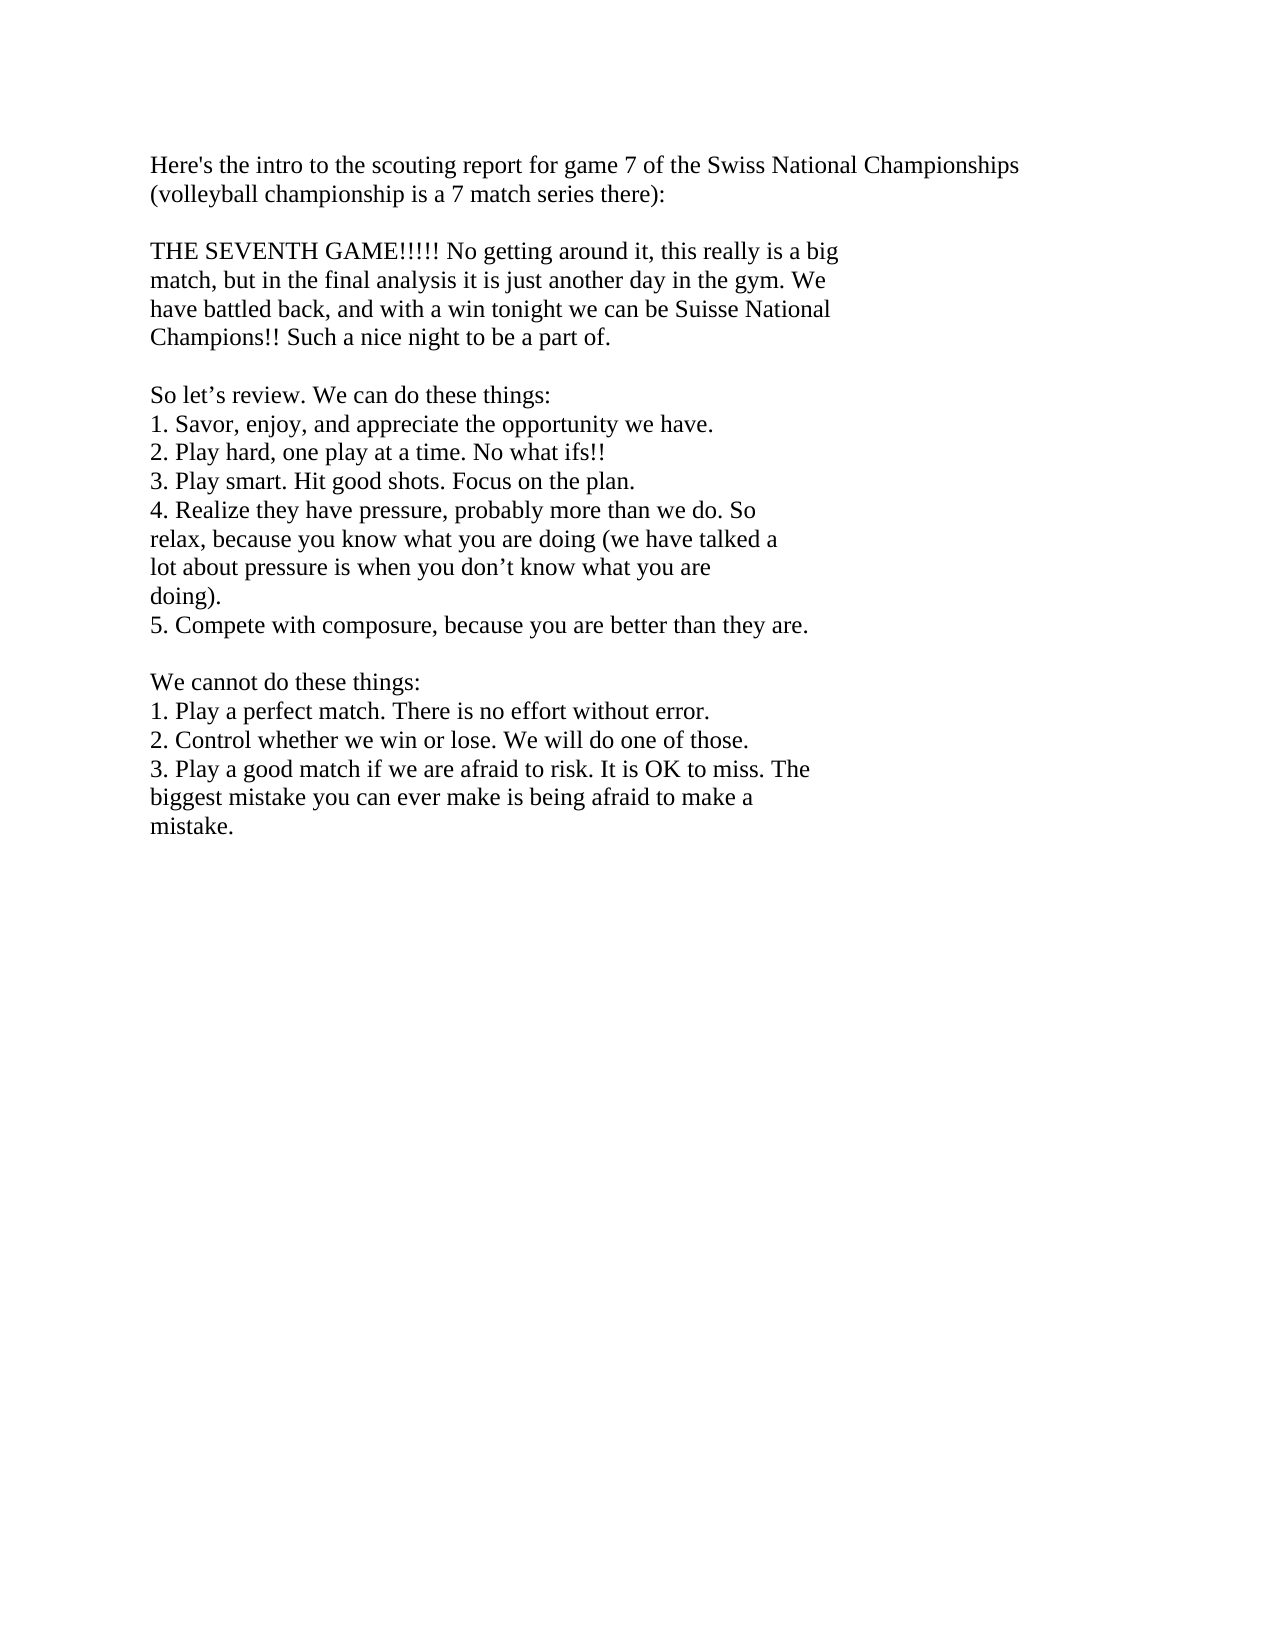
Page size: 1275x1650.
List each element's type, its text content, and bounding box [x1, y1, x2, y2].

text Here's the intro to the scouting report for game 7 of the Swiss National Championships (volleyball championship is a 7 match series there): THE SEVENTH GAME!!!!! No getting around it, this really is a big match, but in the final analysis it is just another day in the gym. We have battled back, and with a win tonight we can be Suisse National Champions!! Such a nice night to be a part of. So let’s review. We can do these things: 1. Savor, enjoy, and appreciate the opportunity we have. 2. Play hard, one play at a time. No what ifs!! 3. Play smart. Hit good shots. Focus on the plan. 4. Realize they have pressure, probably more than we do. So relax, because you know what you are doing (we have talked a lot about pressure is when you don’t know what you are doing). 5. Compete with composure, because you are better than they are. We cannot do these things: 1. Play a perfect match. There is no effort without error. 2. Control whether we win or lose. We will do one of those. 3. Play a good match if we are afraid to risk. It is OK to miss. The biggest mistake you can ever make is being afraid to make a mistake. [150, 150, 1125, 840]
